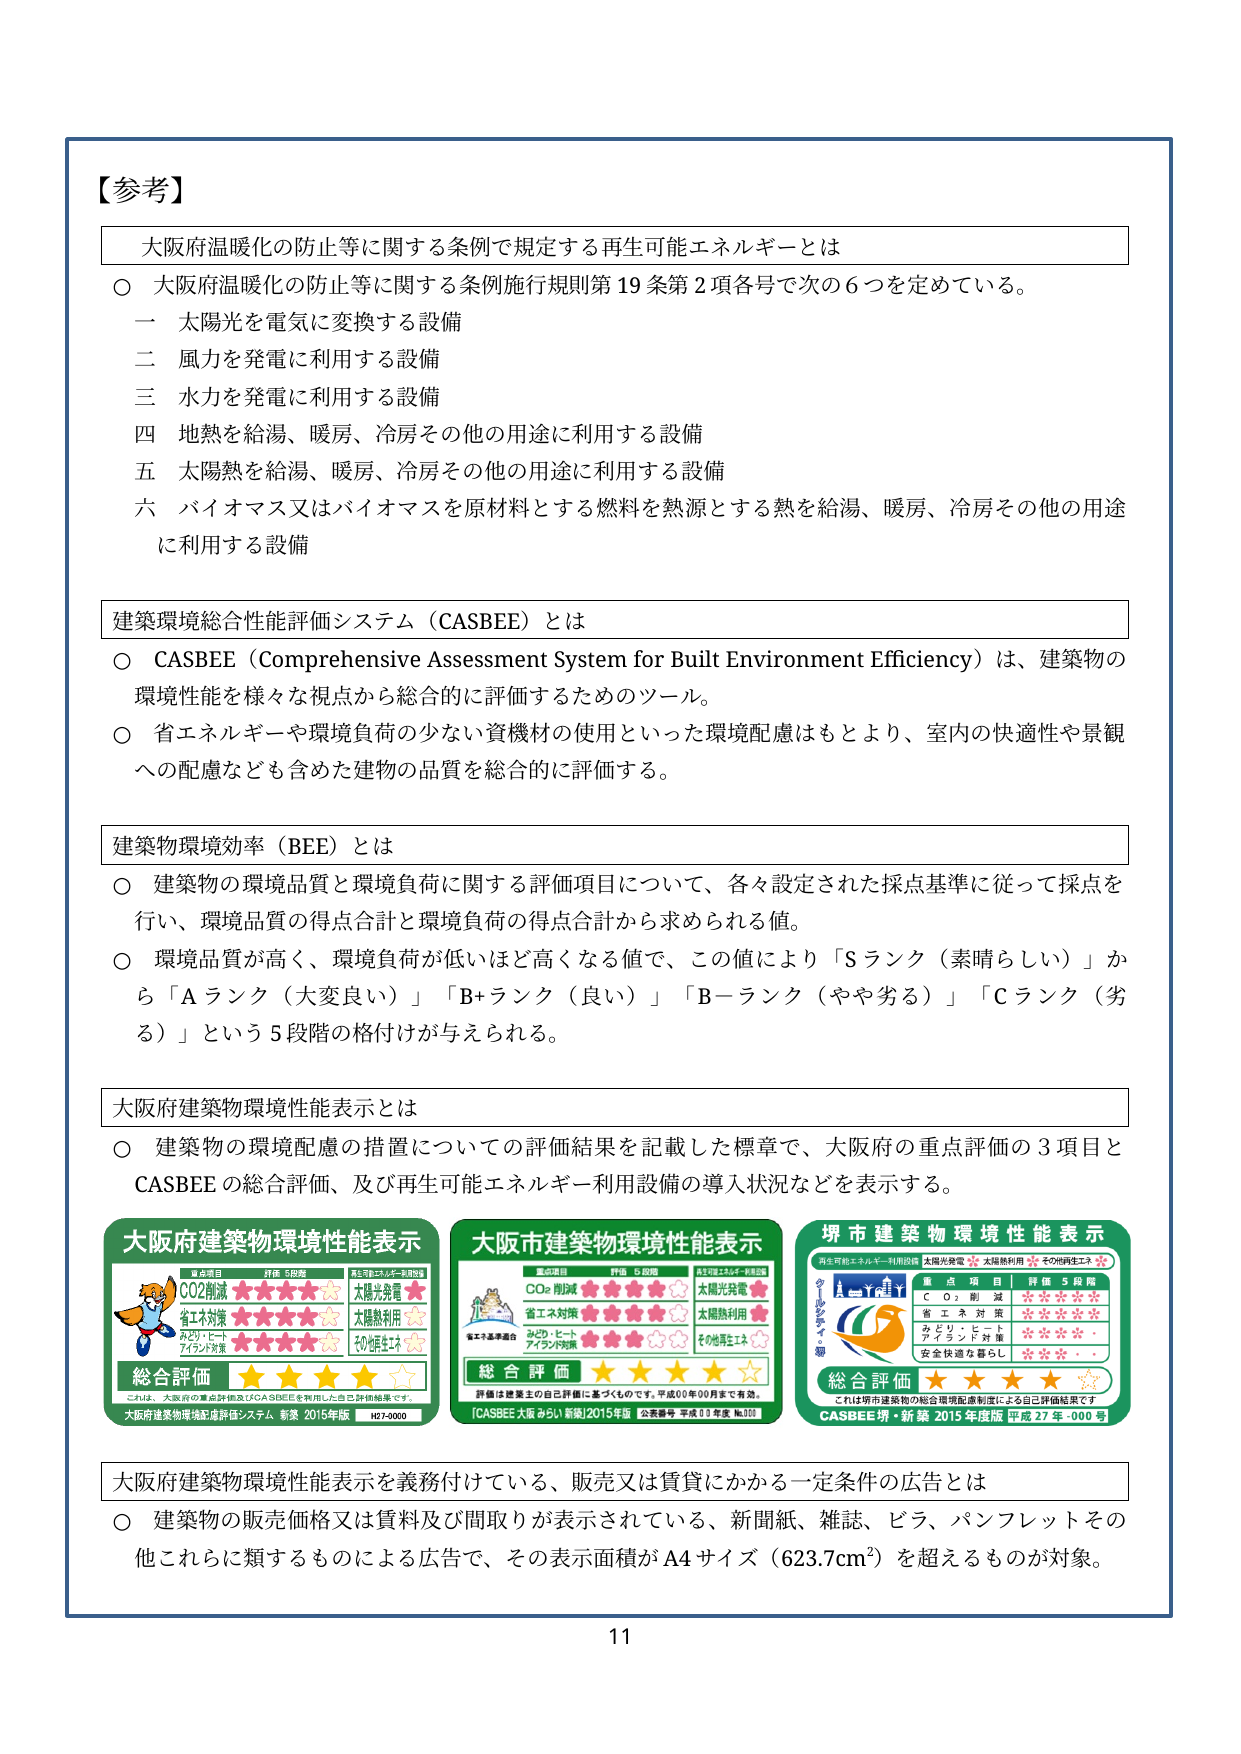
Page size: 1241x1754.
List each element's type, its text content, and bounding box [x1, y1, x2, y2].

text ○ 建築物の環境配慮の措置についての評価結果を記載した標章で、大阪府の重点評価の３項目とCASBEEの総合評価、及び再生可能エネルギー利用設備の導入状況などを表示する。 [112, 1127, 1128, 1201]
text 三 水力を発電に利用する設備 [134, 377, 1128, 414]
table_header 大阪府建築物環境性能表示とは [102, 1089, 1128, 1126]
text 六 バイオマス又はバイオマスを原材料とする燃料を熱源とする熱を給湯、暖房、冷房その他の用途に利用する設備 [134, 488, 1128, 563]
table_header 大阪府建築物環境性能表示を義務付けている、販売又は賃貸にかかる一定条件の広告とは [102, 1463, 1128, 1500]
picture [794, 1220, 1131, 1426]
text 【参考】 [83, 152, 1128, 226]
text 五 太陽熱を給湯、暖房、冷房その他の用途に利用する設備 [134, 451, 1128, 488]
text ○ 建築物の環境品質と環境負荷に関する評価項目について、各々設定された採点基準に従って採点を行い、環境品質の得点合計と環境負荷の得点合計から求められる値。 [112, 865, 1128, 939]
text ○ 建築物の販売価格又は賃料及び間取りが表示されている、新聞紙、雑誌、ビラ、パンフレットその他これらに類するものによる広告で、その表示面積がA4サイズ（623.7cm2）を超えるものが対象。 [112, 1501, 1128, 1575]
table_header 建築物環境効率（BEE）とは [102, 826, 1128, 863]
text 二 風力を発電に利用する設備 [134, 340, 1128, 377]
text ○ CASBEE（Comprehensive Assessment System for Built Environment Efficiency）は、建築物の環境性能を様々な視点から総合的に評価するためのツール。 [112, 639, 1128, 714]
picture [103, 1217, 440, 1428]
picture [448, 1217, 786, 1429]
text 一 太陽光を電気に変換する設備 [134, 303, 1128, 340]
table_header 建築環境総合性能評価システム（CASBEE）とは [102, 601, 1128, 638]
text 四 地熱を給湯、暖房、冷房その他の用途に利用する設備 [134, 414, 1128, 451]
text ○ 省エネルギーや環境負荷の少ない資機材の使用といった環境配慮はもとより、室内の快適性や景観への配慮なども含めた建物の品質を総合的に評価する。 [112, 714, 1128, 788]
text ○ 大阪府温暖化の防止等に関する条例施行規則第19条第2項各号で次の６つを定めている。 [112, 265, 1128, 303]
table_header 大阪府温暖化の防止等に関する条例で規定する再生可能エネルギーとは [102, 227, 1128, 264]
text ○ 環境品質が高く、環境負荷が低いほど高くなる値で、この値により「Sランク（素晴らしい）」から「Aランク（大変良い）」「B+ランク（良い）」「B－ランク（やや劣る）」「Cランク（劣る）」という5段階の格付けが与えられる。 [112, 939, 1128, 1051]
